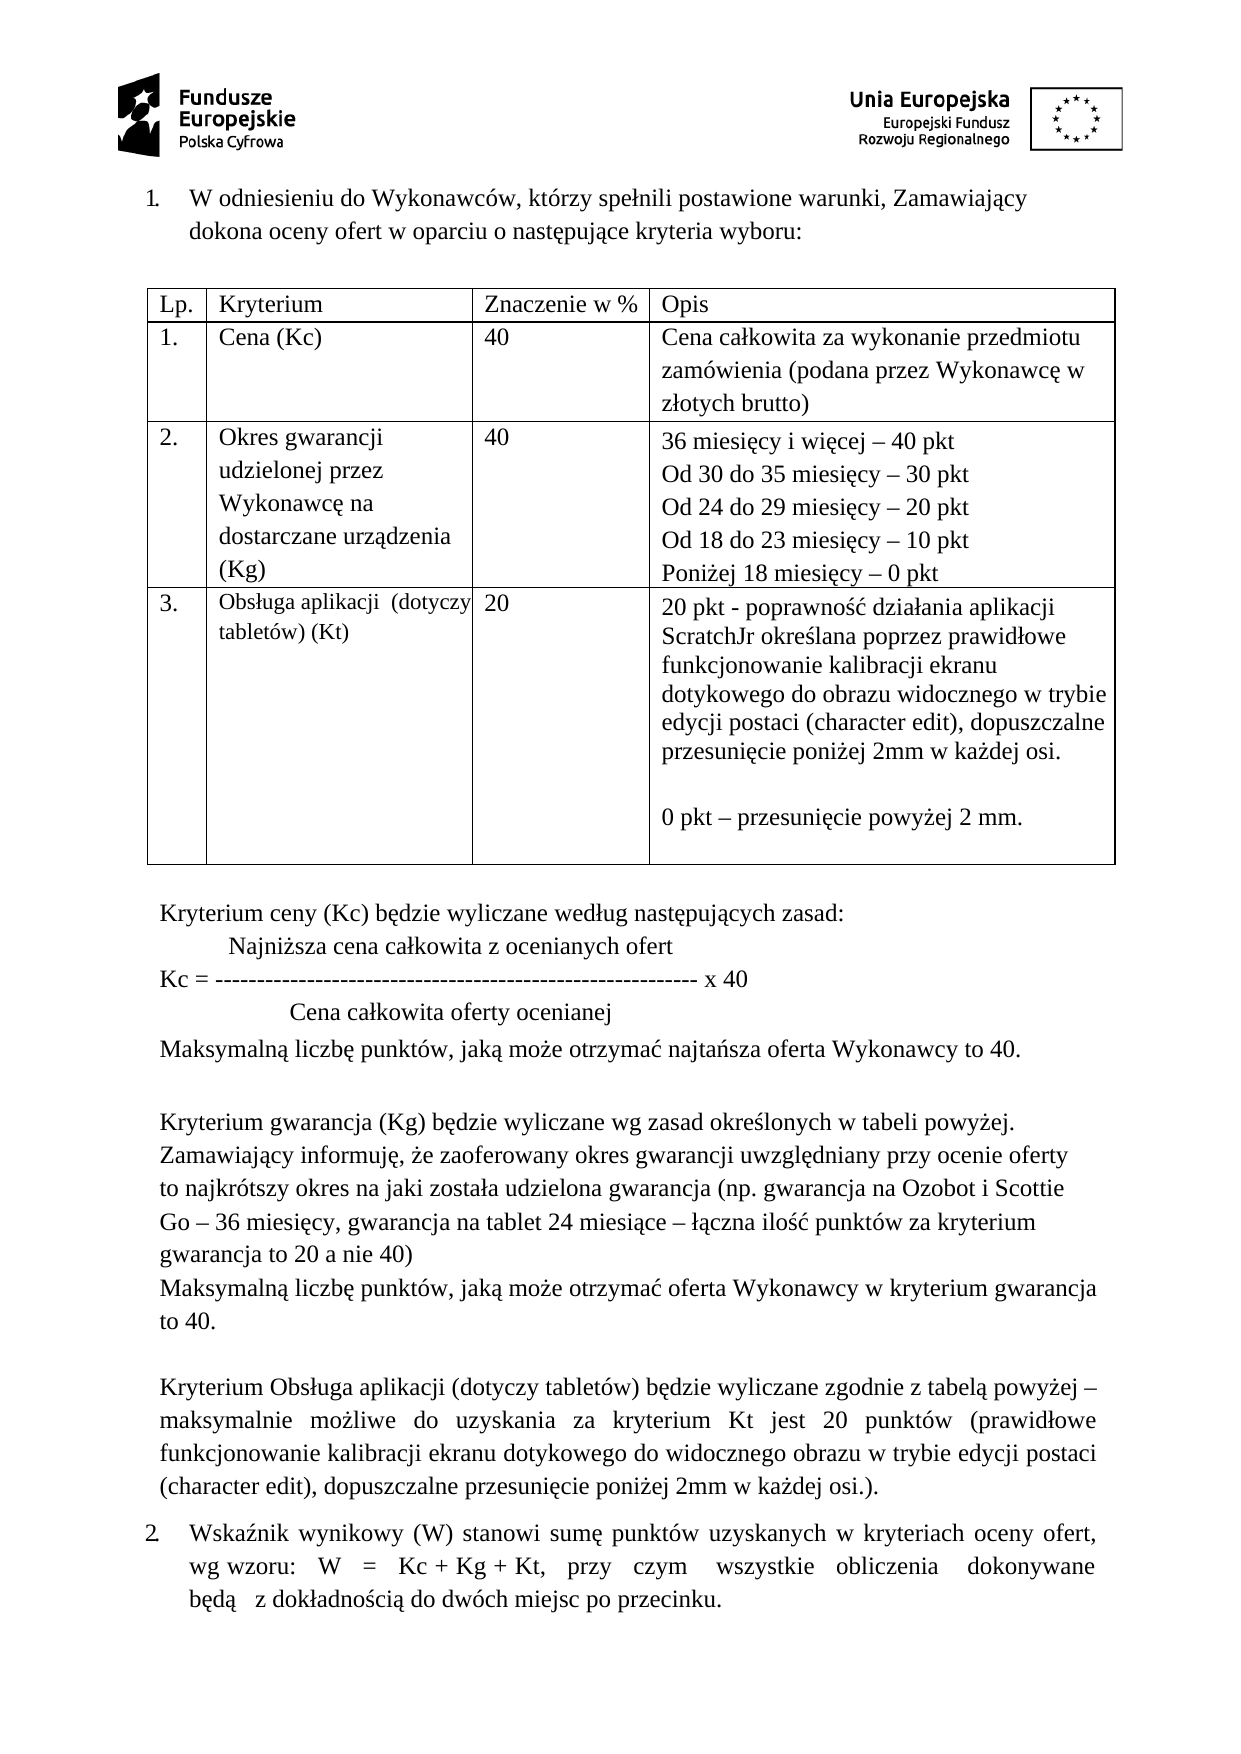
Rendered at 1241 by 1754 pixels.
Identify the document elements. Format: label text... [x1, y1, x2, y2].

table_cell Cena (Kc) [207, 323, 472, 421]
text Cena całkowita oferty ocenianej [289, 997, 1122, 1026]
table_cell 20 pkt - poprawność działania aplikacji ScratchJr określana poprzez prawidłowe funkcjonowanie kalibracji ekranu dotykowego do obrazu widocznego w trybie edycji postaci (character edit), dopuszczalne przesunięcie poniżej 2mm w każdej osi. 0 pkt – przesunięcie powyżej 2 mm. [650, 588, 1114, 864]
table_cell Okres gwarancji udzielonej przez Wykonawcę na dostarczane urządzenia (Kg) [207, 422, 472, 587]
table_cell 20 [473, 588, 649, 864]
text Kryterium ceny (Kc) będzie wyliczane według następujących zasad: [159, 898, 1107, 926]
text Maksymalną liczbę punktów, jaką może otrzymać najtańsza oferta Wykonawcy to 40. [159, 1034, 1092, 1063]
text Kryterium gwarancja (Kg) będzie wyliczane wg zasad określonych w tabeli powyżej. Zamawiający informuję, że zaoferowany okres gwarancji uwzględniany przy ocenie oferty to najkrótszy okres na jaki została udzielona gwarancja (np. gwarancja na Ozobot i Scottie Go – 36 miesięcy, gwarancja na tablet 24 miesiące – łączna ilość punktów za kryterium gwarancja to 20 a nie 40) [159, 1107, 1092, 1268]
table_cell 40 [473, 422, 649, 587]
table_header Lp. [148, 289, 206, 321]
picture [118, 73, 1123, 157]
table_header Kryterium [207, 289, 472, 321]
text Kc = ---------------------------------------------------------- x 40 [159, 964, 1122, 993]
list Wskaźnik wynikowy (W) stanowi sumę punktów uzyskanych w kryteriach oceny ofert, wg wzoru: W = Kc + Kg + Kt, przy czym wszystkie obliczenia dokonywane będą z dokładnością do dwóch miejsc po przecinku. [144, 1518, 1097, 1612]
table_cell 2. [148, 422, 206, 587]
table_cell 40 [473, 323, 649, 421]
text Najniższa cena całkowita z ocenianych ofert [159, 931, 1107, 959]
text Kryterium Obsługa aplikacji (dotyczy tabletów) będzie wyliczane zgodnie z tabelą powyżej – maksymalnie możliwe do uzyskania za kryterium Kt jest 20 punktów (prawidłowe funkcjonowanie kalibracji ekranu dotykowego do widocznego obrazu w trybie edycji postaci (character edit), dopuszczalne przesunięcie poniżej 2mm w każdej osi.). [159, 1372, 1098, 1500]
table_cell Obsługa aplikacji (dotyczy tabletów) (Kt) [207, 588, 472, 864]
text Maksymalną liczbę punktów, jaką może otrzymać oferta Wykonawcy w kryterium gwarancja to 40. [159, 1273, 1098, 1334]
table_header Znaczenie w % [473, 289, 649, 321]
table_header Opis [650, 289, 1114, 321]
table_cell 1. [148, 323, 206, 421]
table_cell Cena całkowita za wykonanie przedmiotu zamówienia (podana przez Wykonawcę w złotych brutto) [650, 323, 1114, 421]
table_cell 3. [148, 588, 206, 864]
list W odniesieniu do Wykonawców, którzy spełnili postawione warunki, Zamawiający dokona oceny ofert w oparciu o następujące kryteria wyboru: [144, 183, 1097, 245]
table_cell 36 miesięcy i więcej – 40 pkt Od 30 do 35 miesięcy – 30 pkt Od 24 do 29 miesięcy – 20 pkt Od 18 do 23 miesięcy – 10 pkt Poniżej 18 miesięcy – 0 pkt [650, 422, 1114, 587]
